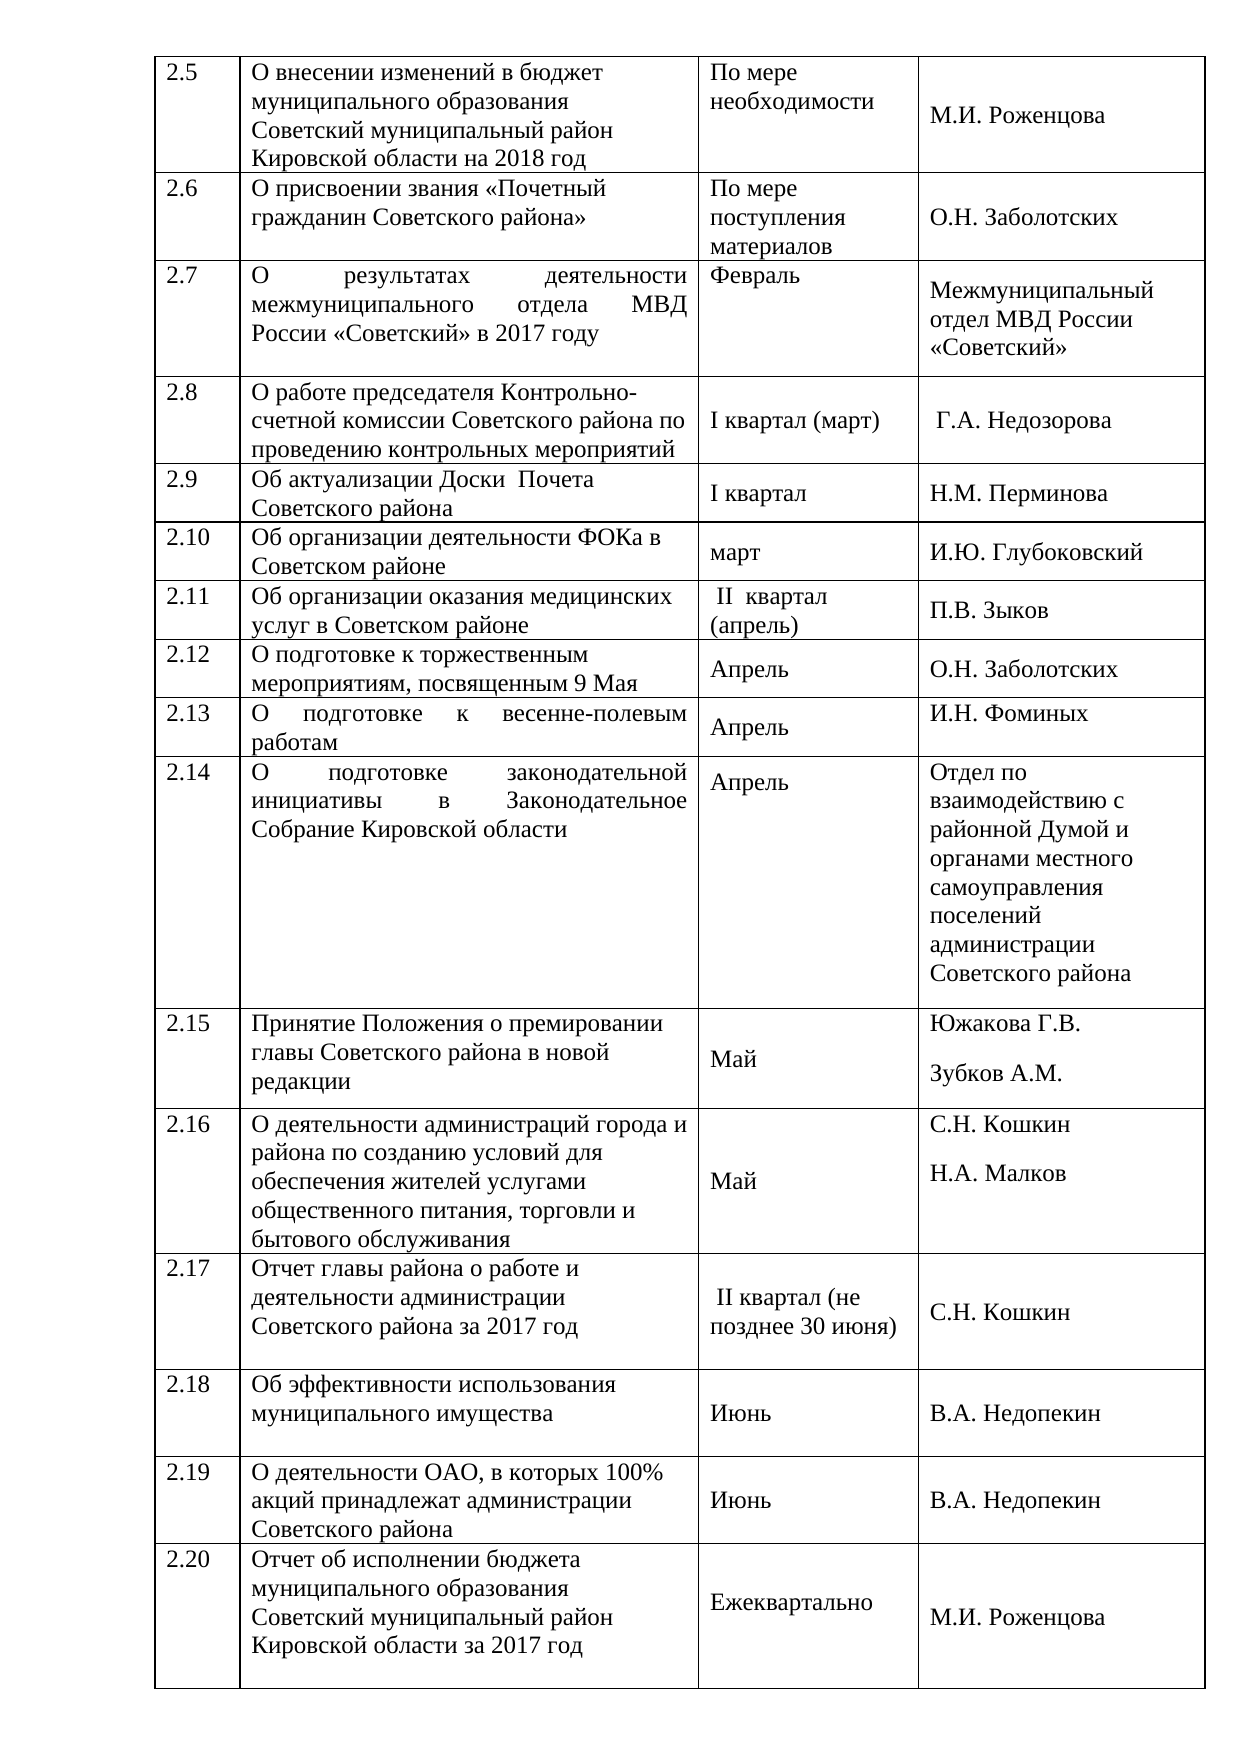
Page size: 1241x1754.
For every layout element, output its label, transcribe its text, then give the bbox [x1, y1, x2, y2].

table_cell Об эффективности использования муниципального имущества [241, 1370, 698, 1456]
table_cell I квартал (март) [699, 377, 918, 463]
table_cell Апрель [699, 757, 918, 1007]
table_cell Апрель [699, 640, 918, 697]
table_cell П.В. Зыков [919, 581, 1204, 638]
table_cell март [699, 523, 918, 580]
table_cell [699, 57, 918, 172]
table_cell 2.10 [156, 523, 239, 580]
table_cell Южакова Г.В. Зубков А.М. [919, 1009, 1204, 1108]
table_cell Апрель [699, 698, 918, 756]
table_cell 2.13 [156, 698, 239, 756]
table_cell С.Н. Кошкин [919, 1254, 1204, 1368]
table_cell О присвоении звания «Почетный гражданин Советского района» [241, 173, 698, 259]
table_cell О работе председателя Контрольно-счетной комиссии Советского района по проведению контрольных мероприятий [241, 377, 698, 463]
table_cell Май [699, 1109, 918, 1252]
table_cell Об актуализации Доски Почета Советского района [241, 464, 698, 521]
table_cell 2.18 [156, 1370, 239, 1456]
table_cell 2.14 [156, 757, 239, 1007]
table_cell I квартал [699, 464, 918, 521]
table_cell По мере поступления материалов [699, 173, 918, 259]
table_cell О внесении изменений в бюджет муниципального образования Советский муниципальный район Кировской области на 2018 год [241, 57, 698, 172]
table_cell 2.19 [156, 1457, 239, 1543]
table_cell 2.5 [156, 57, 239, 172]
table_cell 2.15 [156, 1009, 239, 1108]
table_cell 2.16 [156, 1109, 239, 1252]
table_cell С.Н. Кошкин Н.А. Малков [919, 1109, 1204, 1252]
table_cell 2.20 [156, 1544, 239, 1688]
table_cell М.И. Роженцова [919, 57, 1204, 172]
table_cell О.Н. Заболотских [919, 173, 1204, 259]
table_cell Май [699, 1009, 918, 1108]
table_cell Ежеквартально [699, 1544, 918, 1688]
table_cell О деятельности ОАО, в которых 100% акций принадлежат администрации Советского района [241, 1457, 698, 1543]
table_cell Г.А. Недозорова [919, 377, 1204, 463]
table_cell Февраль [699, 261, 918, 376]
table_cell Отчет об исполнении бюджета муниципального образования Советский муниципальный район Кировской области за 2017 год [241, 1544, 698, 1688]
table_cell Отчет главы района о работе и деятельности администрации Советского района за 2017 год [241, 1254, 698, 1368]
table_cell Отдел по взаимодействию с районной Думой и органами местного самоуправления поселений администрации Советского района [919, 757, 1204, 1007]
table_cell И.Ю. Глубоковский [919, 523, 1204, 580]
table_cell II квартал (не позднее 30 июня) [699, 1254, 918, 1368]
table_cell Об организации деятельности ФОКа в Советском районе [241, 523, 698, 580]
table_cell В.А. Недопекин [919, 1370, 1204, 1456]
table_cell Июнь [699, 1457, 918, 1543]
table_cell О подготовке к весенне-полевым работам [241, 698, 698, 756]
table_cell Межмуниципальный отдел МВД России «Советский» [919, 261, 1204, 376]
table_cell 2.9 [156, 464, 239, 521]
table_cell О.Н. Заболотских [919, 640, 1204, 697]
table_cell М.И. Роженцова [919, 1544, 1204, 1688]
table_cell В.А. Недопекин [919, 1457, 1204, 1543]
table_cell И.Н. Фоминых [919, 698, 1204, 756]
table_cell 2.12 [156, 640, 239, 697]
table_cell О деятельности администраций города и района по созданию условий для обеспечения жителей услугами общественного питания, торговли и бытового обслуживания [241, 1109, 698, 1252]
table_cell 2.6 [156, 173, 239, 259]
table_cell О подготовке к торжественным мероприятиям, посвященным 9 Мая [241, 640, 698, 697]
table_cell 2.8 [156, 377, 239, 463]
table_cell Об организации оказания медицинских услуг в Советском районе [241, 581, 698, 638]
table_cell Н.М. Перминова [919, 464, 1204, 521]
table_cell Принятие Положения о премировании главы Советского района в новой редакции [241, 1009, 698, 1108]
table_cell О результатах деятельности межмуниципального отдела МВД России «Советский» в 2017 году [241, 261, 698, 376]
table_cell II квартал (апрель) [699, 581, 918, 638]
table_cell 2.17 [156, 1254, 239, 1368]
table_cell 2.11 [156, 581, 239, 638]
table_cell Июнь [699, 1370, 918, 1456]
table_cell О подготовке законодательной инициативы в Законодательное Собрание Кировской области [241, 757, 698, 1007]
table_cell 2.7 [156, 261, 239, 376]
